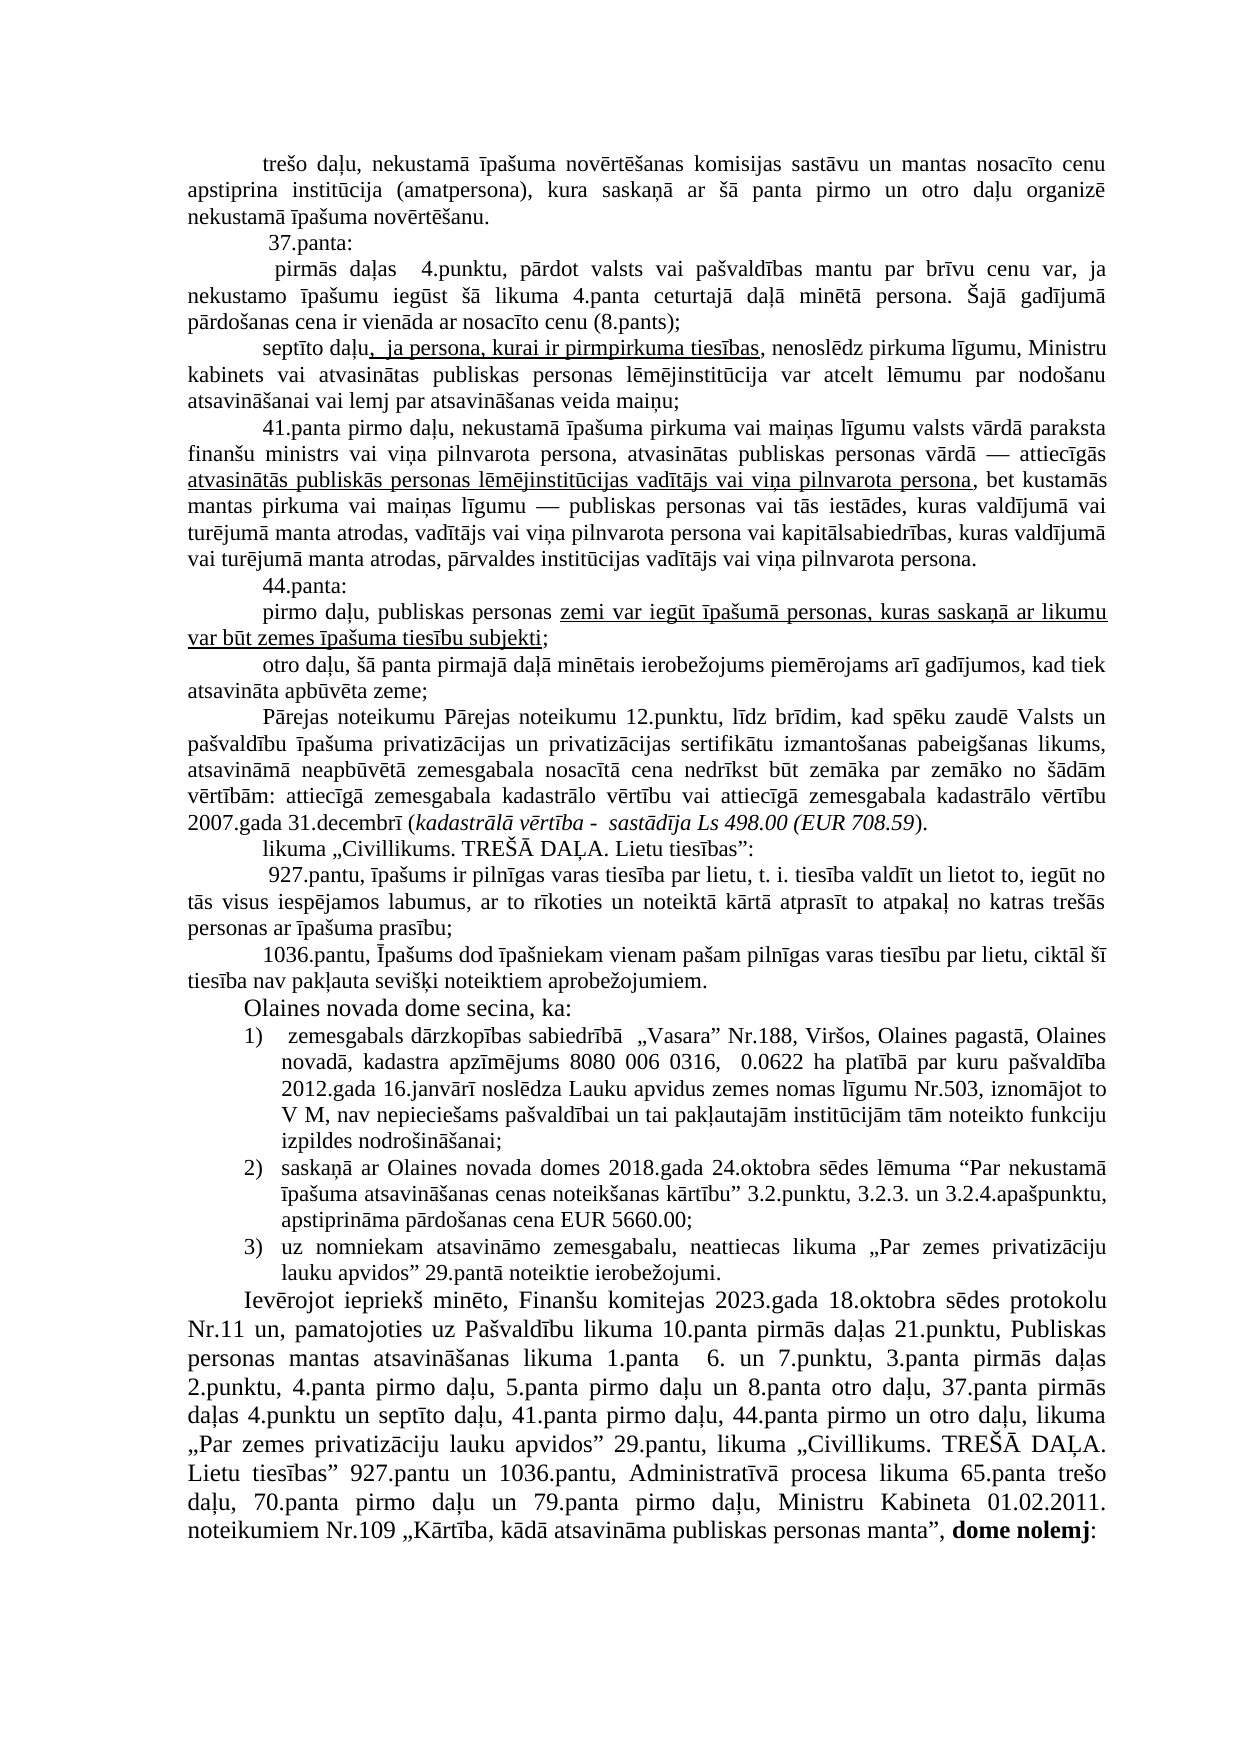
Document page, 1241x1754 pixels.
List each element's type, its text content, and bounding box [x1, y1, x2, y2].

text 44.panta: [187, 572, 1107, 598]
text 927.pantu, īpašums ir pilnīgas varas tiesība par lietu, t. i. tiesība valdīt un lietot to, iegūt no tās visus iespējamos labumus, ar to rīkoties un noteiktā kārtā atprasīt to atpakaļ no katras trešās personas ar īpašuma prasību; [187, 862, 1107, 941]
text trešo daļu, nekustamā īpašuma novērtēšanas komisijas sastāvu un mantas nosacīto cenu apstiprina institūcija (amatpersona), kura saskaņā ar šā panta pirmo un otro daļu organizē nekustamā īpašuma novērtēšanu. [187, 150, 1107, 229]
text 1036.pantu, Īpašums dod īpašniekam vienam pašam pilnīgas varas tiesību par lietu, ciktāl šī tiesība nav pakļauta sevišķi noteiktiem aprobežojumiem. [187, 941, 1107, 993]
list zemesgabals dārzkopības sabiedrībā „Vasara” Nr.188, Viršos, Olaines pagastā, Olaines novadā, kadastra apzīmējums 8080 006 0316, 0.0622 ha platībā par kuru pašvaldība 2012.gada 16.janvārī noslēdza Lauku apvidus zemes nomas līgumu Nr.503, iznomājot to V M, nav nepieciešams pašvaldībai un tai pakļautajām institūcijām tām noteikto funkciju izpildes nodrošināšanai; [244, 1022, 1108, 1154]
text 41.panta pirmo daļu, nekustamā īpašuma pirkuma vai maiņas līgumu valsts vārdā paraksta finanšu ministrs vai viņa pilnvarota persona, atvasinātas publiskas personas vārdā — attiecīgās atvasinātās publiskās personas lēmējinstitūcijas vadītājs vai viņa pilnvarota persona, bet kustamās mantas pirkuma vai maiņas līgumu — publiskas personas vai tās iestādes, kuras valdījumā vai turējumā manta atrodas, vadītājs vai viņa pilnvarota persona vai kapitālsabiedrības, kuras valdījumā vai turējumā manta atrodas, pārvaldes institūcijas vadītājs vai viņa pilnvarota persona. [187, 413, 1107, 572]
list saskaņā ar Olaines novada domes 2018.gada 24.oktobra sēdes lēmuma “Par nekustamā īpašuma atsavināšanas cenas noteikšanas kārtību” 3.2.punktu, 3.2.3. un 3.2.4.apašpunktu, apstiprināma pārdošanas cena EUR 5660.00; [244, 1154, 1108, 1233]
text pirmo daļu, publiskas personas zemi var iegūt īpašumā personas, kuras saskaņā ar likumu var būt zemes īpašuma tiesību subjekti; [187, 598, 1107, 651]
text 37.panta: [187, 229, 1107, 255]
text pirmās daļas 4.punktu, pārdot valsts vai pašvaldības mantu par brīvu cenu var, ja nekustamo īpašumu iegūst šā likuma 4.panta ceturtajā daļā minētā persona. Šajā gadījumā pārdošanas cena ir vienāda ar nosacīto cenu (8.pants); [187, 255, 1107, 334]
text Ievērojot iepriekš minēto, Finanšu komitejas 2023.gada 18.oktobra sēdes protokolu Nr.11 un, pamatojoties uz Pašvaldību likuma 10.panta pirmās daļas 21.punktu, Publiskas personas mantas atsavināšanas likuma 1.panta 6. un 7.punktu, 3.panta pirmās daļas 2.punktu, 4.panta pirmo daļu, 5.panta pirmo daļu un 8.panta otro daļu, 37.panta pirmās daļas 4.punktu un septīto daļu, 41.panta pirmo daļu, 44.panta pirmo un otro daļu, likuma „Par zemes privatizāciju lauku apvidos” 29.pantu, likuma „Civillikums. TREŠĀ DAĻA. Lietu tiesības” 927.pantu un 1036.pantu, Administratīvā procesa likuma 65.panta trešo daļu, 70.panta pirmo daļu un 79.panta pirmo daļu, Ministru Kabineta 01.02.2011. noteikumiem Nr.109 „Kārtība, kādā atsavināma publiskas personas manta”, dome nolemj: [187, 1286, 1107, 1544]
text Pārejas noteikumu Pārejas noteikumu 12.punktu, līdz brīdim, kad spēku zaudē Valsts un pašvaldību īpašuma privatizācijas un privatizācijas sertifikātu izmantošanas pabeigšanas likums, atsavināmā neapbūvētā zemesgabala nosacītā cena nedrīkst būt zemāka par zemāko no šādām vērtībām: attiecīgā zemesgabala kadastrālo vērtību vai attiecīgā zemesgabala kadastrālo vērtību 2007.gada 31.decembrī (kadastrālā vērtība - sastādīja Ls 498.00 (EUR 708.59). [187, 703, 1107, 835]
text otro daļu, šā panta pirmajā daļā minētais ierobežojums piemērojams arī gadījumos, kad tiek atsavināta apbūvēta zeme; [187, 651, 1107, 703]
text likuma „Civillikums. TREŠĀ DAĻA. Lietu tiesības”: [187, 835, 1107, 862]
text Olaines novada dome secina, ka: [187, 993, 1108, 1022]
text septīto daļu, ja persona, kurai ir pirmpirkuma tiesības, nenoslēdz pirkuma līgumu, Ministru kabinets vai atvasinātas publiskas personas lēmējinstitūcija var atcelt lēmumu par nodošanu atsavināšanai vai lemj par atsavināšanas veida maiņu; [187, 334, 1107, 413]
list uz nomniekam atsavināmo zemesgabalu, neattiecas likuma „Par zemes privatizāciju lauku apvidos” 29.pantā noteiktie ierobežojumi. [244, 1233, 1108, 1286]
